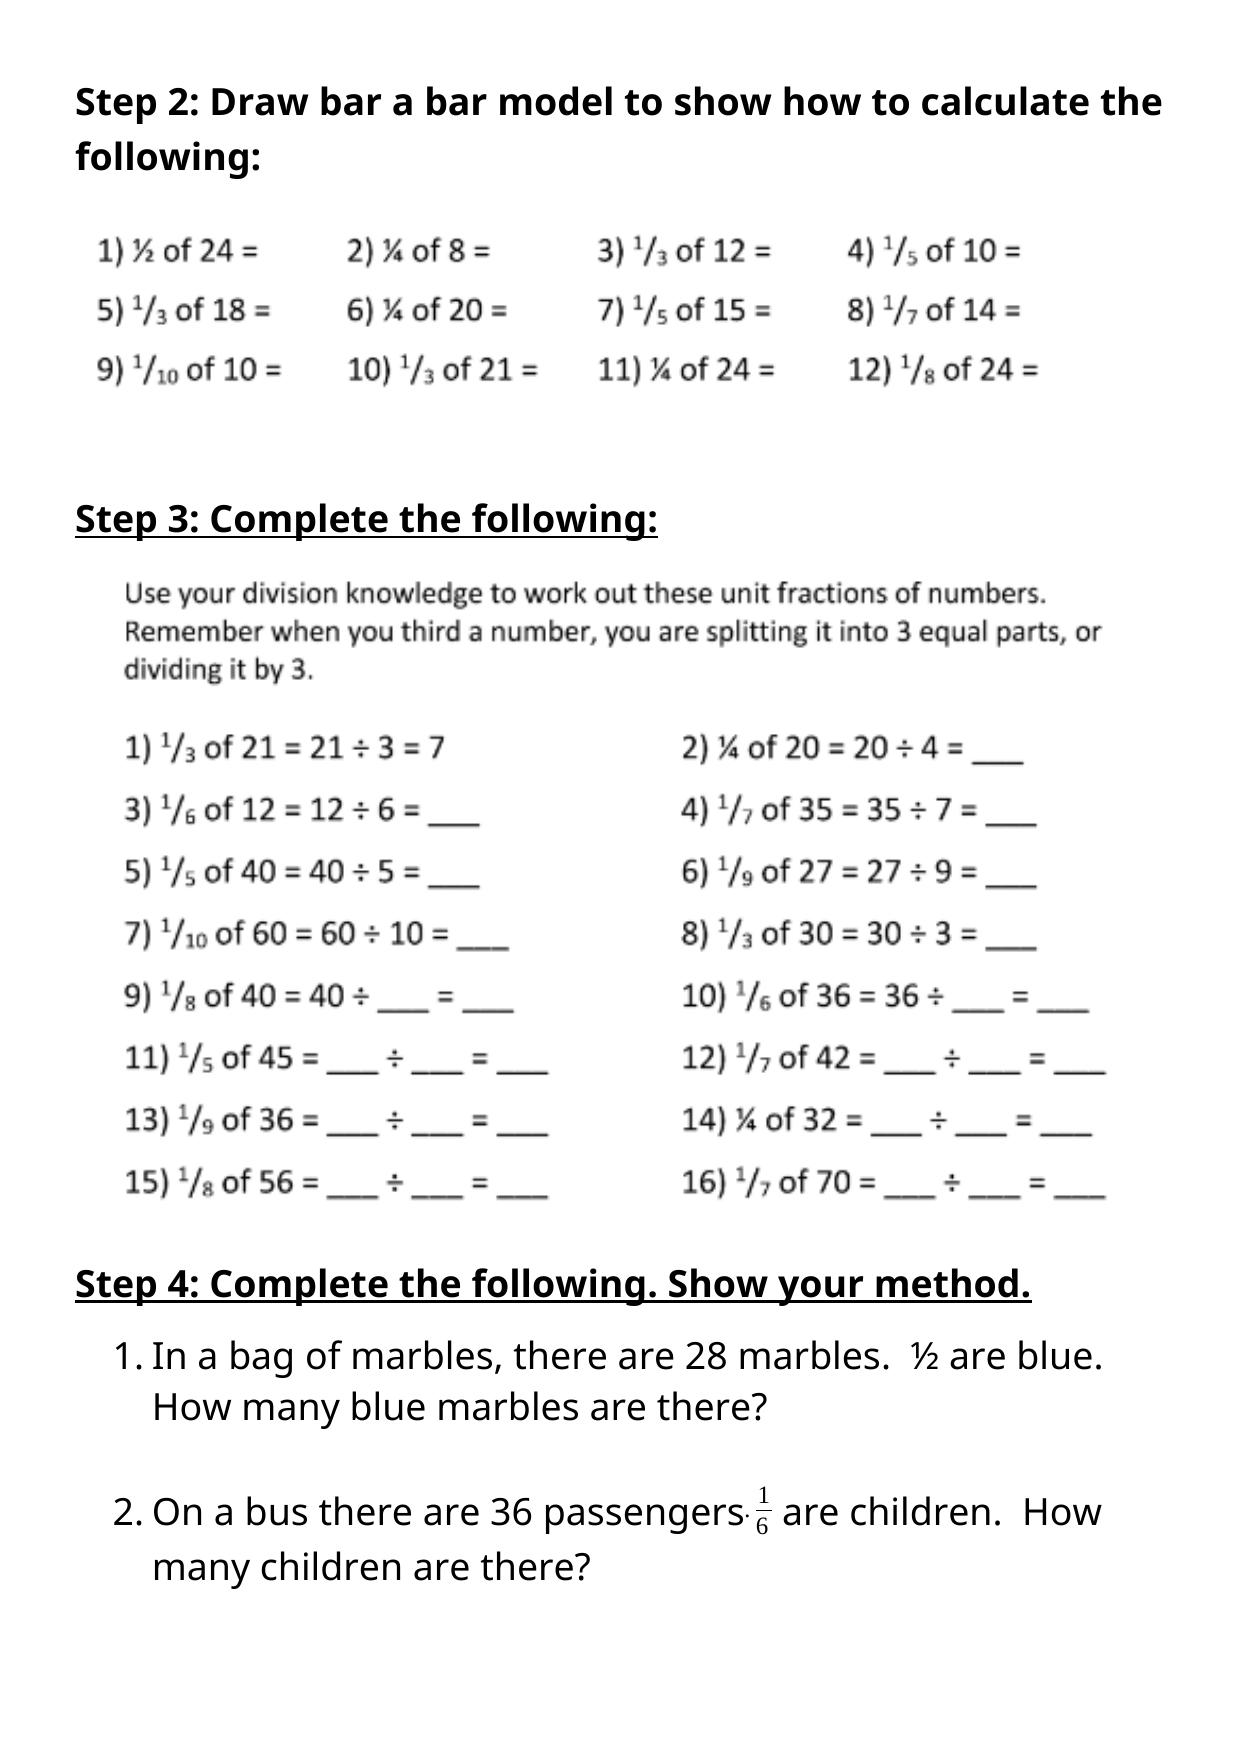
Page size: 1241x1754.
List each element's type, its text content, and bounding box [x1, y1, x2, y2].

picture [75, 201, 1100, 402]
list On a bus there are 36 passengers are children. How many children are there? [112, 1481, 1165, 1591]
picture [75, 564, 1161, 1239]
text Step 2: Draw bar a bar model to show how to calculate the following: [75, 75, 1165, 181]
text Step 3: Complete the following: [75, 492, 1165, 543]
list In a bag of marbles, there are 28 marbles. ½ are blue. How many blue marbles are there? [112, 1329, 1165, 1431]
text Step 4: Complete the following. Show your method. [75, 1257, 1165, 1308]
